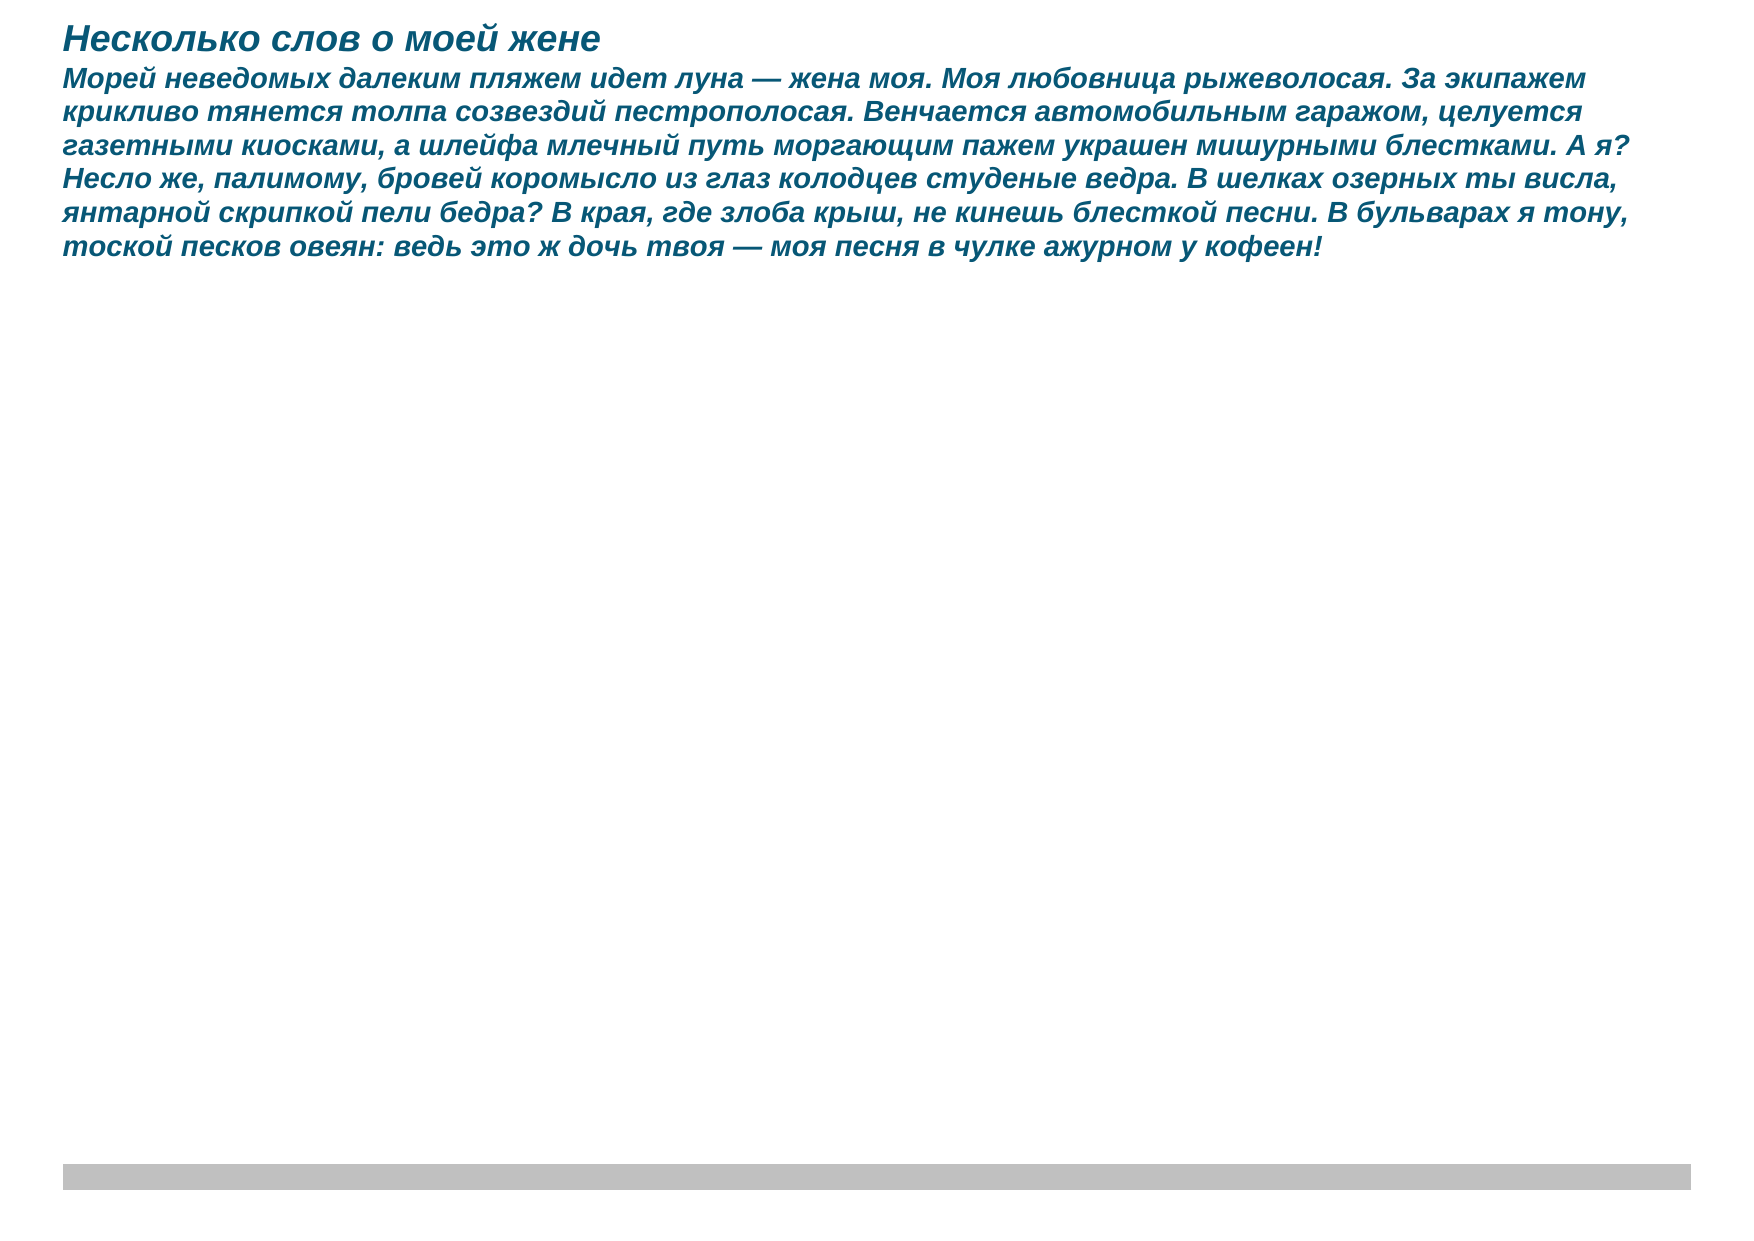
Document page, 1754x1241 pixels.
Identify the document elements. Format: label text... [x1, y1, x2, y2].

text Морей неведомых далеким пляжем [62, 61, 1691, 262]
subtitle Несколько слов о моей жене [62, 17, 1691, 60]
